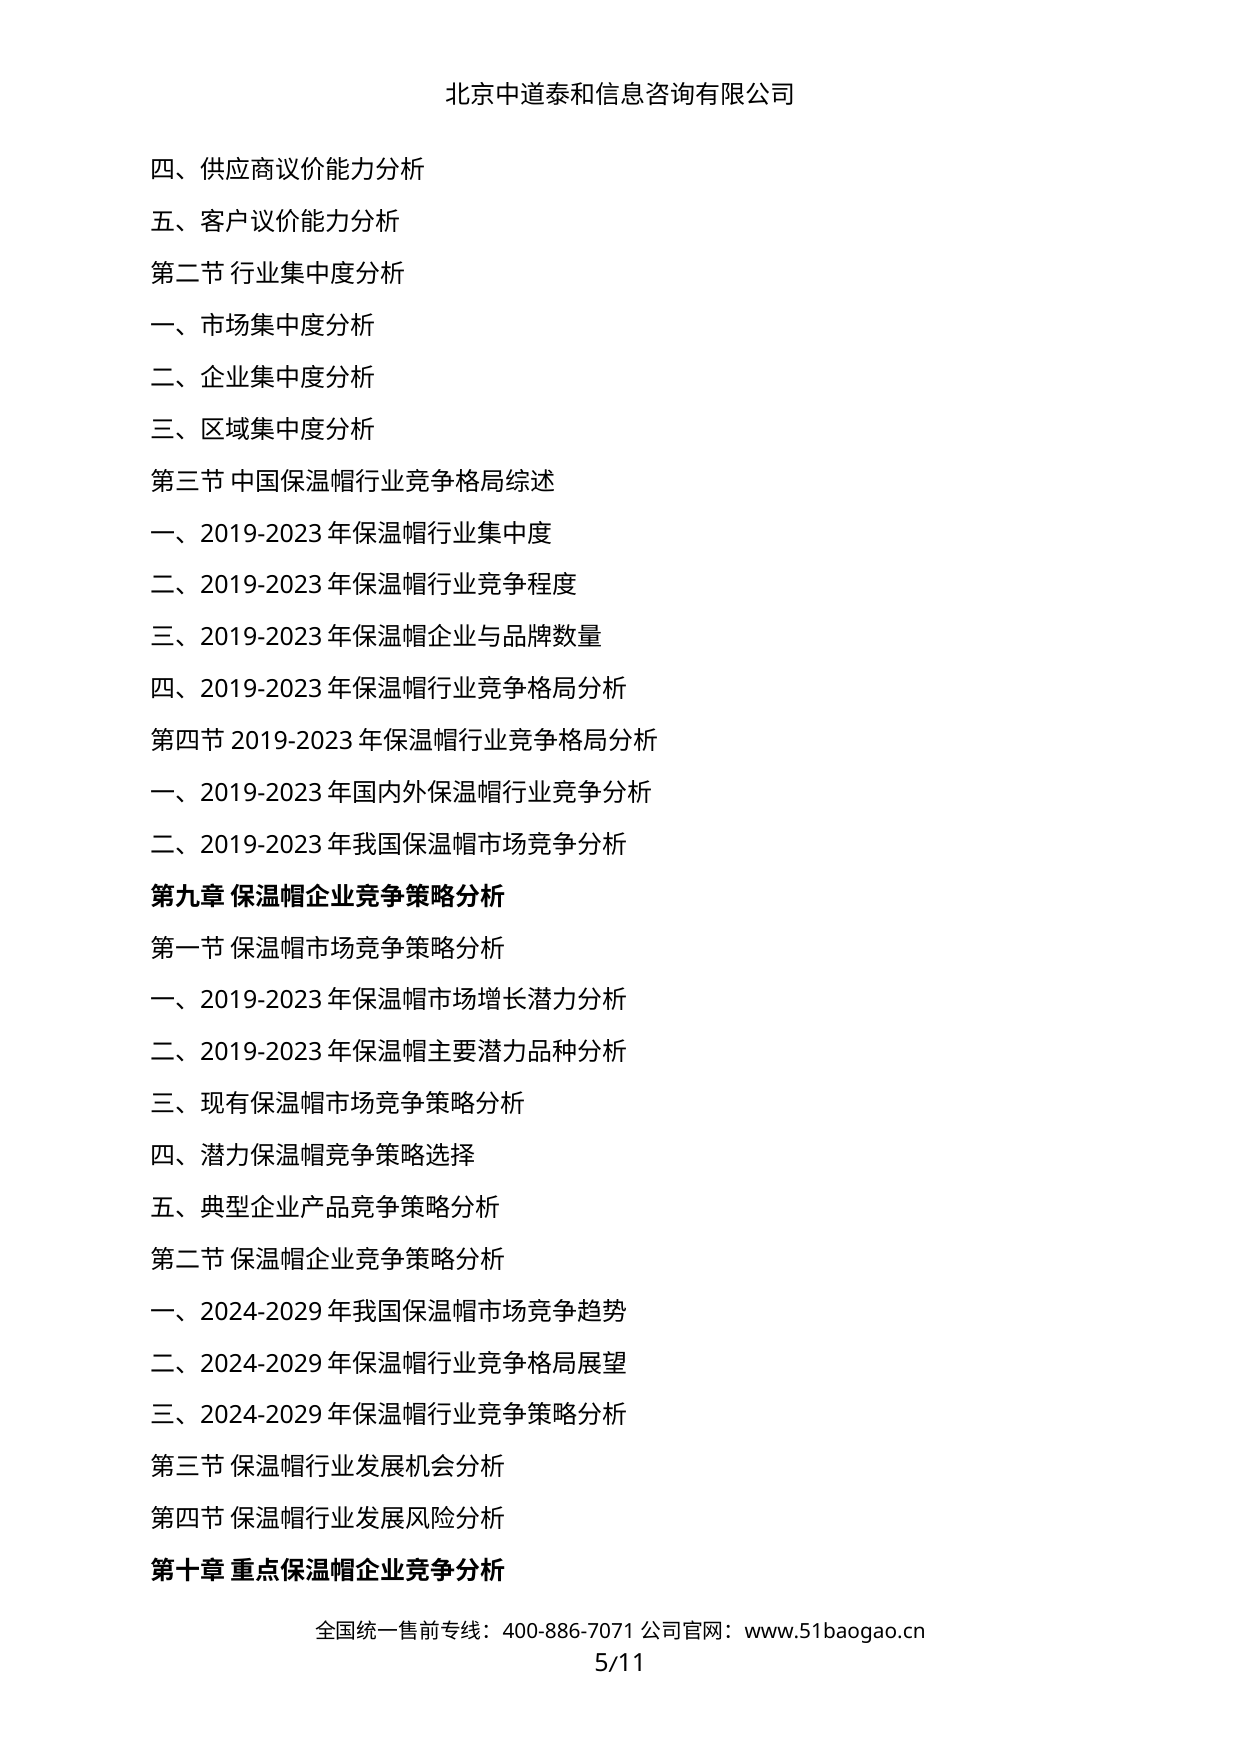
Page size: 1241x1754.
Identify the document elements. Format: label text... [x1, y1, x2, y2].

text 第十章 重点保温帽企业竞争分析 [150, 1551, 1090, 1587]
text 四、2019-2023年保温帽行业竞争格局分析 [150, 669, 1090, 705]
text 第二节 行业集中度分析 [150, 254, 1090, 290]
text 第三节 保温帽行业发展机会分析 [150, 1447, 1090, 1483]
text 一、2019-2023年国内外保温帽行业竞争分析 [150, 772, 1090, 809]
text 二、2019-2023年我国保温帽市场竞争分析 [150, 824, 1090, 861]
text 一、2019-2023年保温帽行业集中度 [150, 513, 1090, 549]
text 第四节 2019-2023年保温帽行业竞争格局分析 [150, 721, 1090, 757]
text 五、典型企业产品竞争策略分析 [150, 1187, 1090, 1224]
text 三、现有保温帽市场竞争策略分析 [150, 1084, 1090, 1120]
text 第一节 保温帽市场竞争策略分析 [150, 928, 1090, 964]
text 二、2019-2023年保温帽主要潜力品种分析 [150, 1032, 1090, 1068]
text 三、2019-2023年保温帽企业与品牌数量 [150, 617, 1090, 653]
text 一、市场集中度分析 [150, 306, 1090, 342]
text 第九章 保温帽企业竞争策略分析 [150, 876, 1090, 912]
text 二、2024-2029年保温帽行业竞争格局展望 [150, 1343, 1090, 1379]
text 四、供应商议价能力分析 [150, 150, 1090, 186]
text 五、客户议价能力分析 [150, 202, 1090, 238]
text 二、企业集中度分析 [150, 357, 1090, 394]
text 二、2019-2023年保温帽行业竞争程度 [150, 565, 1090, 601]
text 三、2024-2029年保温帽行业竞争策略分析 [150, 1395, 1090, 1431]
text 第二节 保温帽企业竞争策略分析 [150, 1239, 1090, 1276]
text 三、区域集中度分析 [150, 409, 1090, 446]
text 四、潜力保温帽竞争策略选择 [150, 1136, 1090, 1172]
text 第三节 中国保温帽行业竞争格局综述 [150, 461, 1090, 497]
text 一、2024-2029年我国保温帽市场竞争趋势 [150, 1291, 1090, 1327]
text 第四节 保温帽行业发展风险分析 [150, 1499, 1090, 1535]
text 一、2019-2023年保温帽市场增长潜力分析 [150, 980, 1090, 1016]
